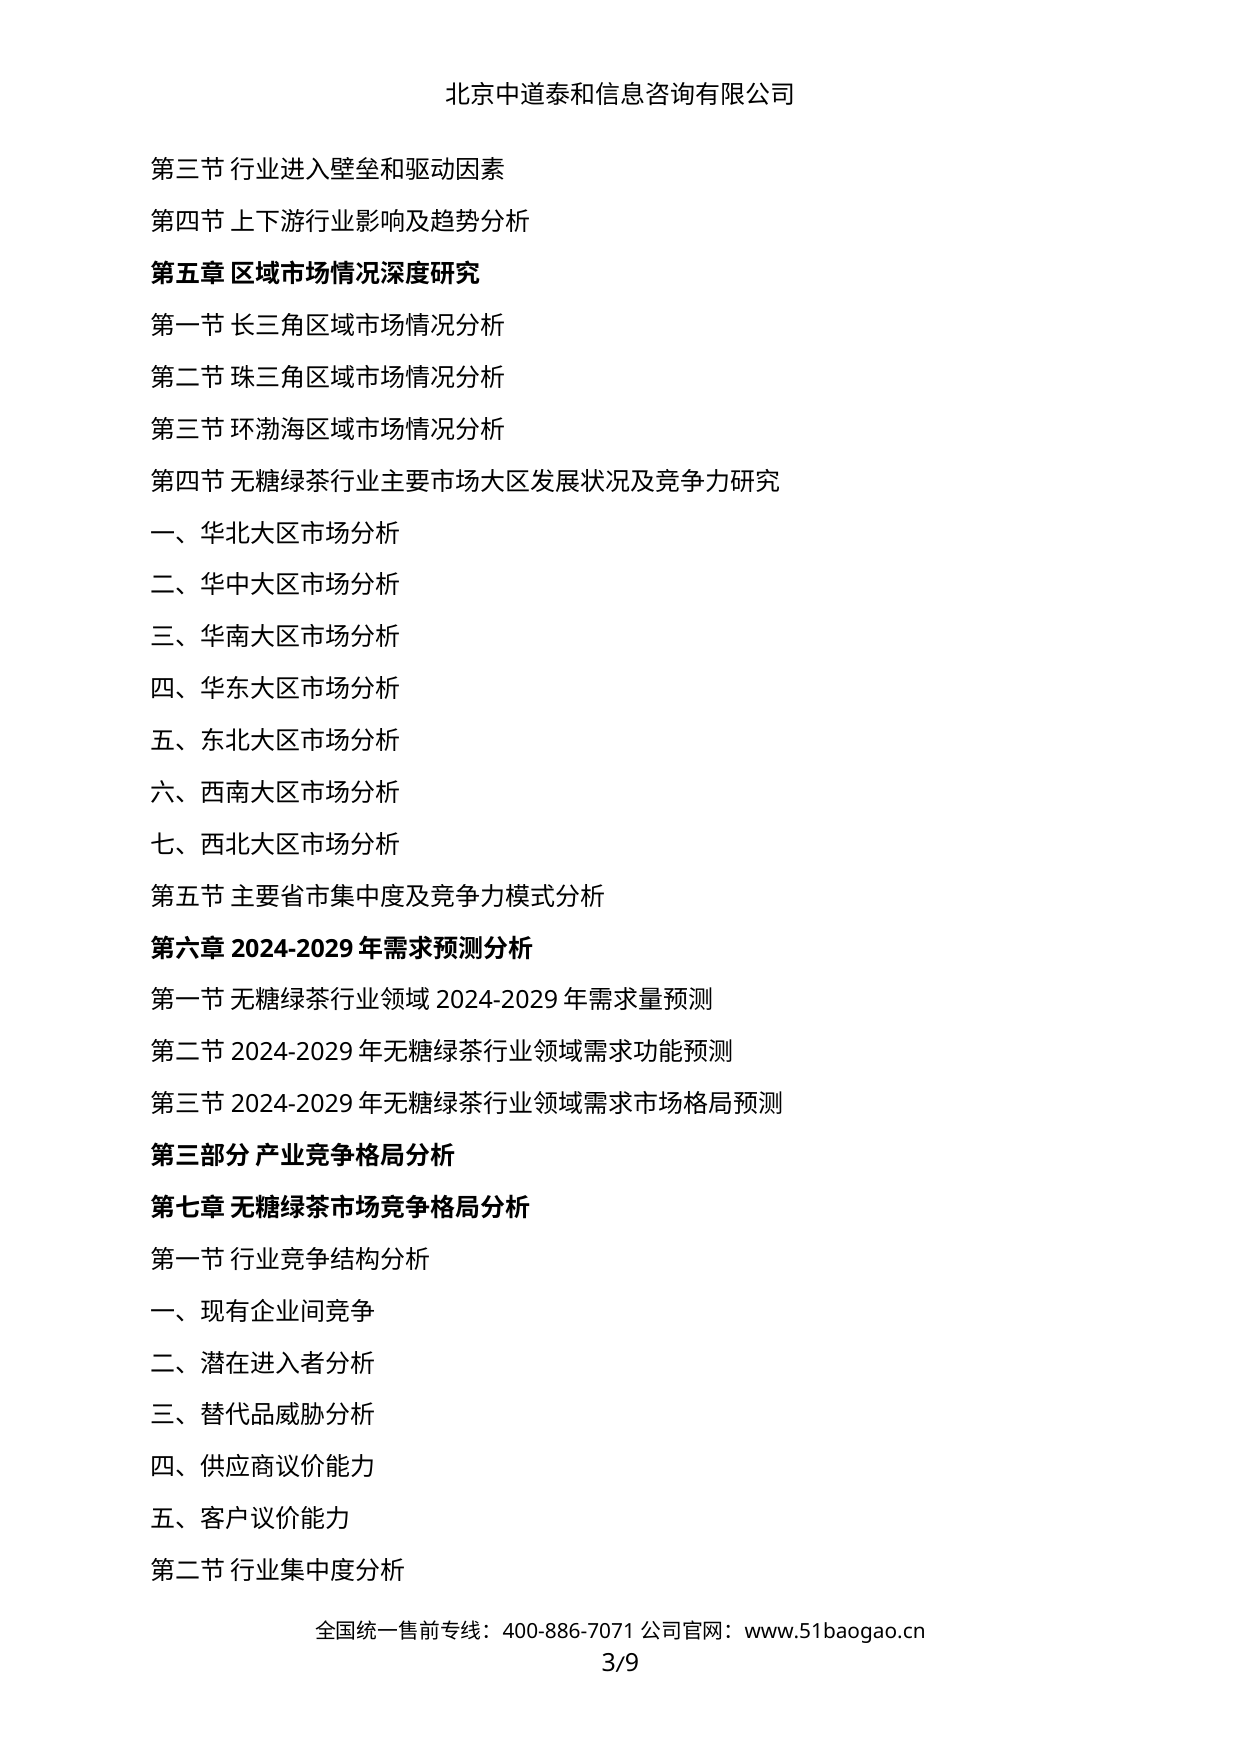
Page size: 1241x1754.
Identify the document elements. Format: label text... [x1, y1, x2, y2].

text 第五章 区域市场情况深度研究 [150, 254, 1090, 290]
text 五、东北大区市场分析 [150, 721, 1090, 757]
text 第一节 无糖绿茶行业领域2024-2029年需求量预测 [150, 980, 1090, 1016]
text 一、现有企业间竞争 [150, 1291, 1090, 1327]
text 第二节 行业集中度分析 [150, 1551, 1090, 1587]
text 三、替代品威胁分析 [150, 1395, 1090, 1431]
text 第五节 主要省市集中度及竞争力模式分析 [150, 876, 1090, 912]
text 第二节 2024-2029年无糖绿茶行业领域需求功能预测 [150, 1032, 1090, 1068]
text 四、华东大区市场分析 [150, 669, 1090, 705]
text 四、供应商议价能力 [150, 1447, 1090, 1483]
text 第三节 2024-2029年无糖绿茶行业领域需求市场格局预测 [150, 1084, 1090, 1120]
text 二、潜在进入者分析 [150, 1343, 1090, 1379]
text 第一节 长三角区域市场情况分析 [150, 306, 1090, 342]
text 第四节 无糖绿茶行业主要市场大区发展状况及竞争力研究 [150, 461, 1090, 497]
text 第四节 上下游行业影响及趋势分析 [150, 202, 1090, 238]
text 六、西南大区市场分析 [150, 772, 1090, 809]
text 第一节 行业竞争结构分析 [150, 1239, 1090, 1276]
text 五、客户议价能力 [150, 1499, 1090, 1535]
text 第七章 无糖绿茶市场竞争格局分析 [150, 1187, 1090, 1224]
text 第三节 环渤海区域市场情况分析 [150, 409, 1090, 446]
text 第三部分 产业竞争格局分析 [150, 1136, 1090, 1172]
text 二、华中大区市场分析 [150, 565, 1090, 601]
text 第六章 2024-2029年需求预测分析 [150, 928, 1090, 964]
text 第三节 行业进入壁垒和驱动因素 [150, 150, 1090, 186]
text 三、华南大区市场分析 [150, 617, 1090, 653]
text 一、华北大区市场分析 [150, 513, 1090, 549]
text 七、西北大区市场分析 [150, 824, 1090, 861]
text 第二节 珠三角区域市场情况分析 [150, 357, 1090, 394]
